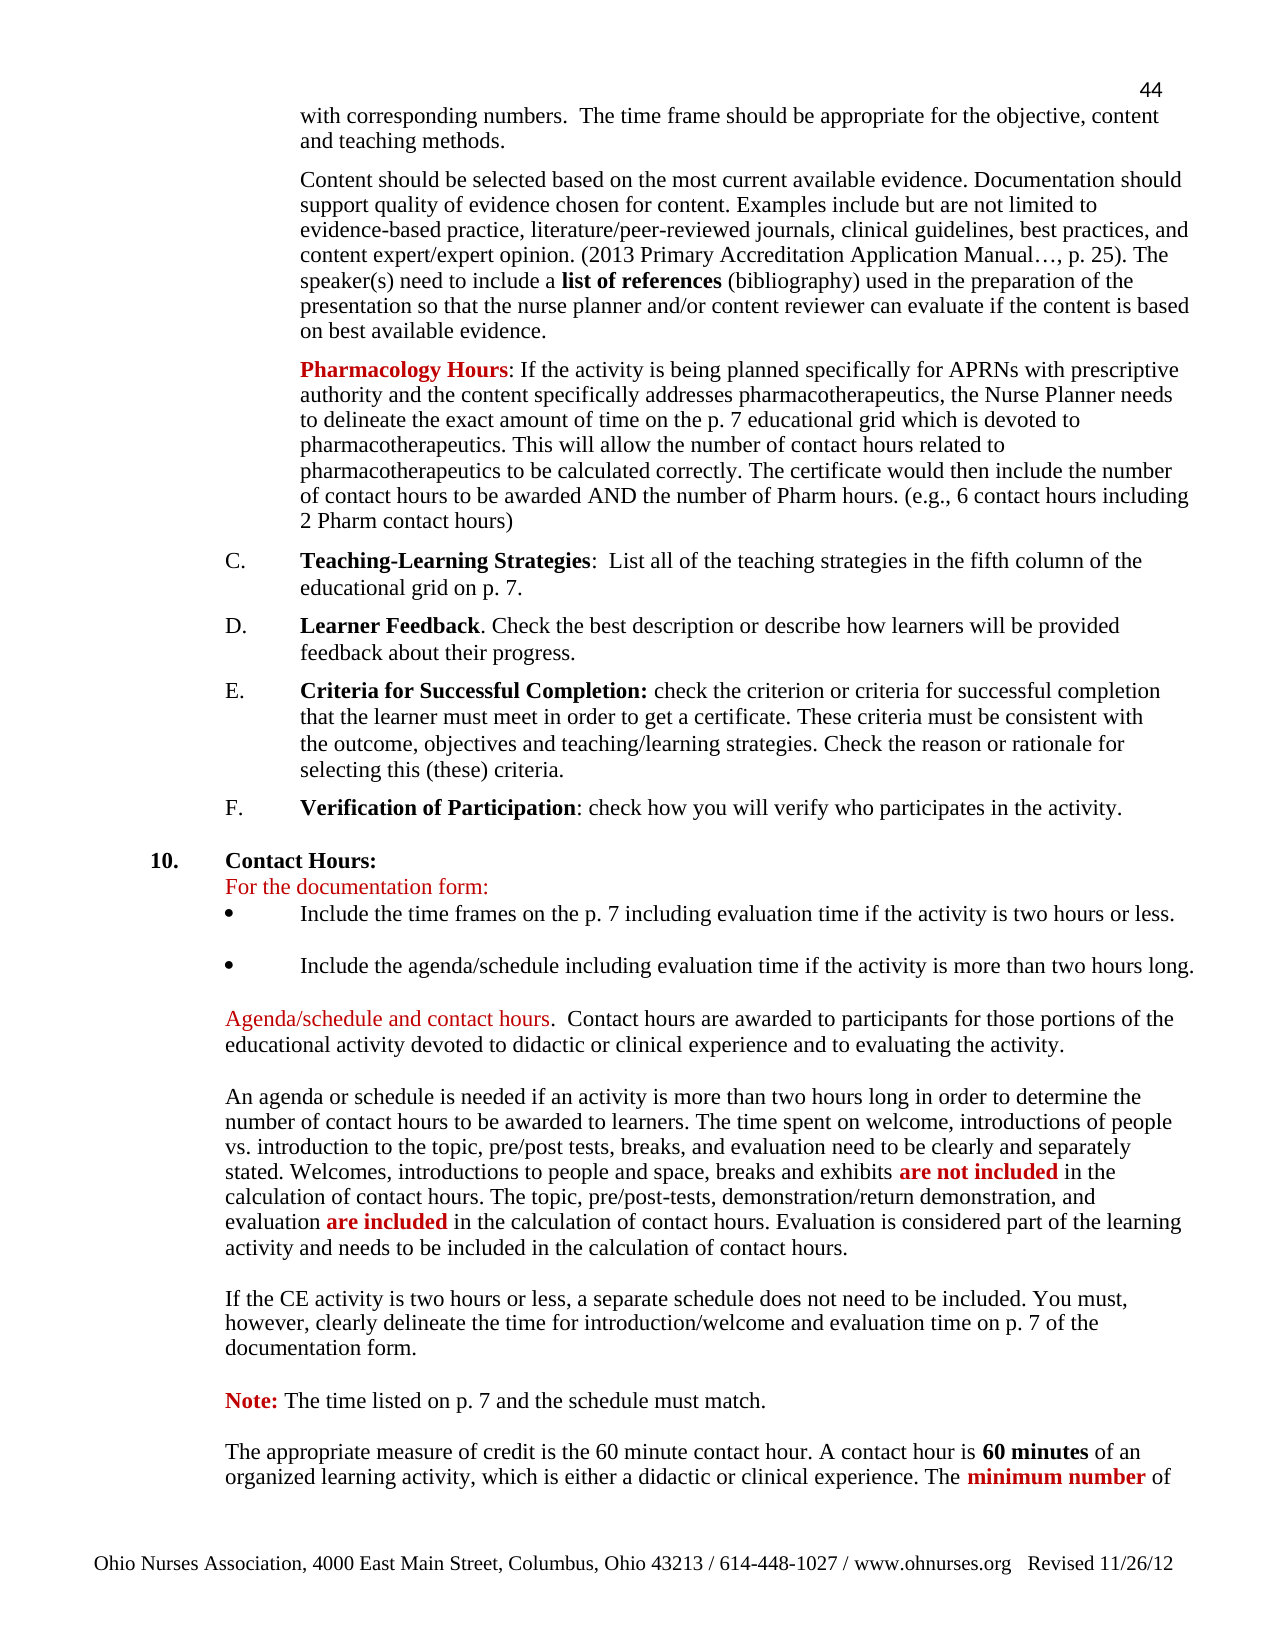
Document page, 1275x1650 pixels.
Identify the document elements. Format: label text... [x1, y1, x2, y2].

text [225, 1439, 1219, 1489]
text C. Teaching-Learning Strategies: List all of the teaching strategies in the fifth column of the educational grid on p. 7. [225, 548, 1162, 600]
text Content should be selected based on the most current available evidence. Documentation should support quality of evidence chosen for content. Examples include but are not limited to evidence-based practice, literature/peer-reviewed journals, clinical guidelines, best practices, and content expert/expert opinion. (2013 Primary Accreditation Application Manual…, p. 25). The speaker(s) need to include a list of references (bibliography) used in the preparation of the presentation so that the nurse planner and/or content reviewer can evaluate if the content is based on best available evidence. [300, 168, 1191, 343]
text 10. Contact Hours: [150, 847, 1162, 873]
text Pharmacology Hours: If the activity is being planned specifically for APRNs with prescriptive authority and the content specifically addresses pharmacotherapeutics, the Nurse Planner needs to delineate the exact amount of time on the p. 7 educational grid which is devoted to pharmacotherapeutics. This will allow the number of contact hours related to pharmacotherapeutics to be calculated correctly. The certificate would then include the number of contact hours to be awarded AND the number of Pharm hours. (e.g., 6 contact hours including 2 Pharm contact hours) [300, 358, 1191, 533]
text An agenda or schedule is needed if an activity is more than two hours long in order to determine the number of contact hours to be awarded to learners. The time spent on welcome, introductions of people vs. introduction to the topic, pre/post tests, breaks, and evaluation need to be clearly and separately stated. Welcomes, introductions to people and space, breaks and exhibits are not included in the calculation of contact hours. The topic, pre/post-tests, demonstration/return demonstration, and evaluation are included in the calculation of contact hours. Evaluation is considered part of the learning activity and needs to be included in the calculation of contact hours. [225, 1084, 1192, 1260]
list Include the time frames on the p. 7 including evaluation time if the activity is two hours or less. [225, 900, 1209, 926]
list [300, 103, 1162, 153]
text E. Criteria for Successful Completion: check the criterion or criteria for successful completion that the learner must meet in order to get a certificate. These criteria must be consistent with the outcome, objectives and teaching/learning strategies. Check the reason or rationale for selecting this (these) criteria. [225, 677, 1162, 782]
text For the documentation form: [150, 873, 1174, 900]
list Include the agenda/schedule including evaluation time if the activity is more than two hours long. [225, 952, 1209, 979]
text F. Verification of Participation: check how you will verify who participates in the activity. [225, 794, 1162, 821]
text If the CE activity is two hours or less, a separate schedule does not need to be included. You must, however, clearly delineate the time for introduction/welcome and evaluation time on p. 7 of the documentation form. [225, 1286, 1174, 1361]
text Agenda/schedule and contact hours. Contact hours are awarded to participants for those portions of the educational activity devoted to didactic or clinical experience and to evaluating the activity. [225, 1005, 1209, 1058]
text D. Learner Feedback. Check the best description or describe how learners will be provided feedback about their progress. [225, 612, 1162, 665]
text Note: The time listed on p. 7 and the schedule must match. [225, 1387, 1192, 1413]
